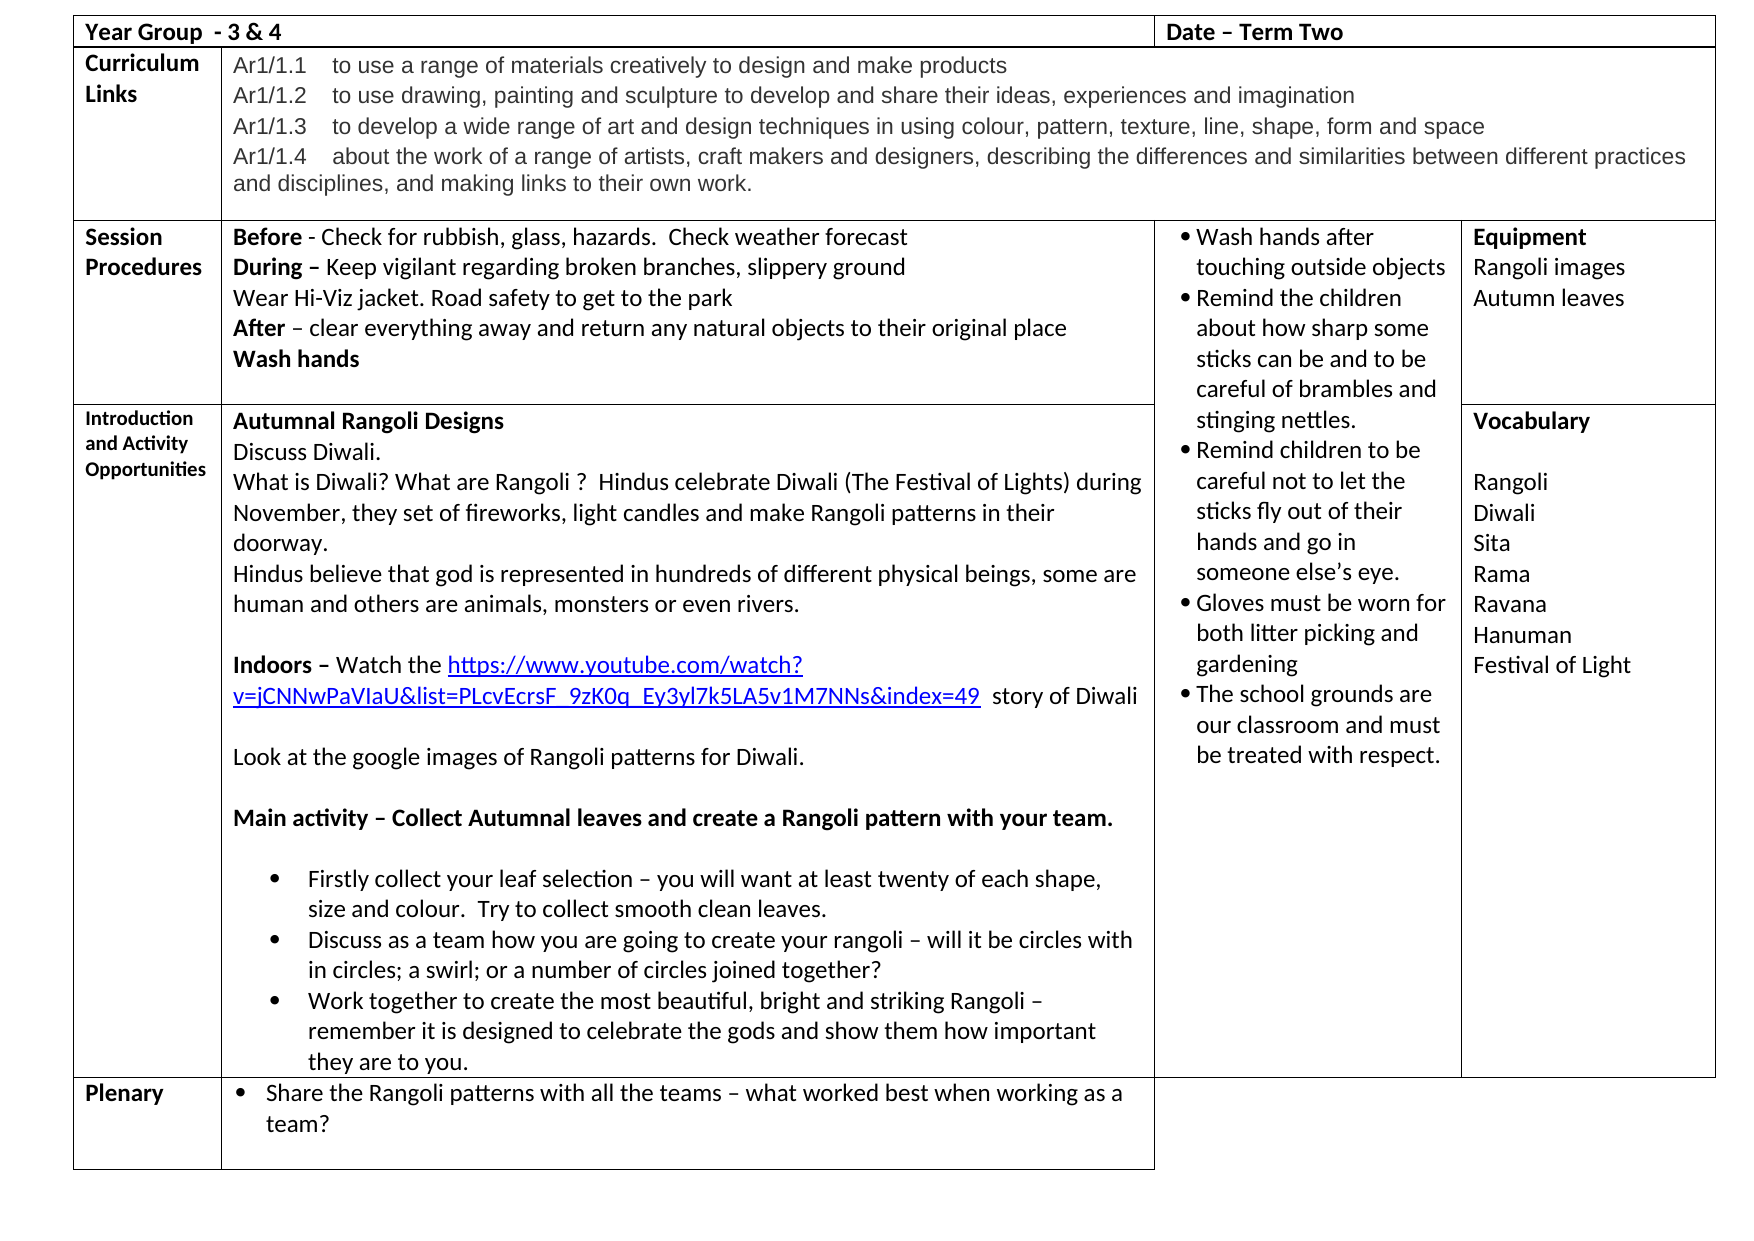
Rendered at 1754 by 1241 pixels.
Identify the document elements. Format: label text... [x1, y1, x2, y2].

table_cell Plenary [74, 1078, 221, 1169]
table_header Date – Term Two [1155, 16, 1715, 46]
table_cell Wash hands after touching outside objects Remind the children about how sharp some sticks can be and to be careful of brambles and stinging nettles. Remind children to be careful not to let the sticks fly out of their hands and go in someone else’s eye. Gloves must be worn for both litter picking and gardening The school grounds are our classroom and must be treated with respect. [1155, 221, 1461, 1077]
table_cell Session Procedures [74, 221, 221, 404]
table_cell Introduction and Activity Opportunities [74, 405, 221, 1077]
table_cell Share the Rangoli patterns with all the teams – what worked best when working as a team? [222, 1078, 1154, 1169]
table_cell Vocabulary Rangoli Diwali Sita Rama Ravana Hanuman Festival of Light [1462, 405, 1715, 1077]
table_cell Autumnal Rangoli Designs Discuss Diwali. What is Diwali? What are Rangoli ? Hindus celebrate Diwali (The Festival of Lights) during November, they set of fireworks, light candles and make Rangoli patterns in their doorway. Hindus believe that god is represented in hundreds of different physical beings, some are human and others are animals, monsters or even rivers. Indoors – Watch the https://www.youtube.com/watch?v=jCNNwPaVIaU&list=PLcvEcrsF_9zK0q_Ey3yl7k5LA5v1M7NNs&index=49 story of Diwali Look at the google images of Rangoli patterns for Diwali. Main activity – Collect Autumnal leaves and create a Rangoli pattern with your team. Firstly collect your leaf selection – you will want at least twenty of each shape, size and colour. Try to collect smooth clean leaves. Discuss as a team how you are going to create your rangoli – will it be circles with in circles; a swirl; or a number of circles joined together? Work together to create the most beautiful, bright and striking Rangoli – remember it is designed to celebrate the gods and show them how important they are to you. [222, 405, 1154, 1077]
table_cell Equipment Rangoli images Autumn leaves [1462, 221, 1715, 404]
table_cell Ar1/1.1 to use a range of materials creatively to design and make products Ar1/1.2 to use drawing, painting and sculpture to develop and share their ideas, experiences and imagination Ar1/1.3 to develop a wide range of art and design techniques in using colour, pattern, texture, line, shape, form and space Ar1/1.4 about the work of a range of artists, craft makers and designers, describing the differences and similarities between different practices and disciplines, and making links to their own work. [222, 48, 1715, 220]
table_cell Before - Check for rubbish, glass, hazards. Check weather forecast During – Keep vigilant regarding broken branches, slippery ground Wear Hi-Viz jacket. Road safety to get to the park After – clear everything away and return any natural objects to their original place Wash hands [222, 221, 1154, 404]
table_header Year Group - 3 & 4 [74, 16, 1154, 46]
table_cell Curriculum Links [74, 48, 221, 220]
